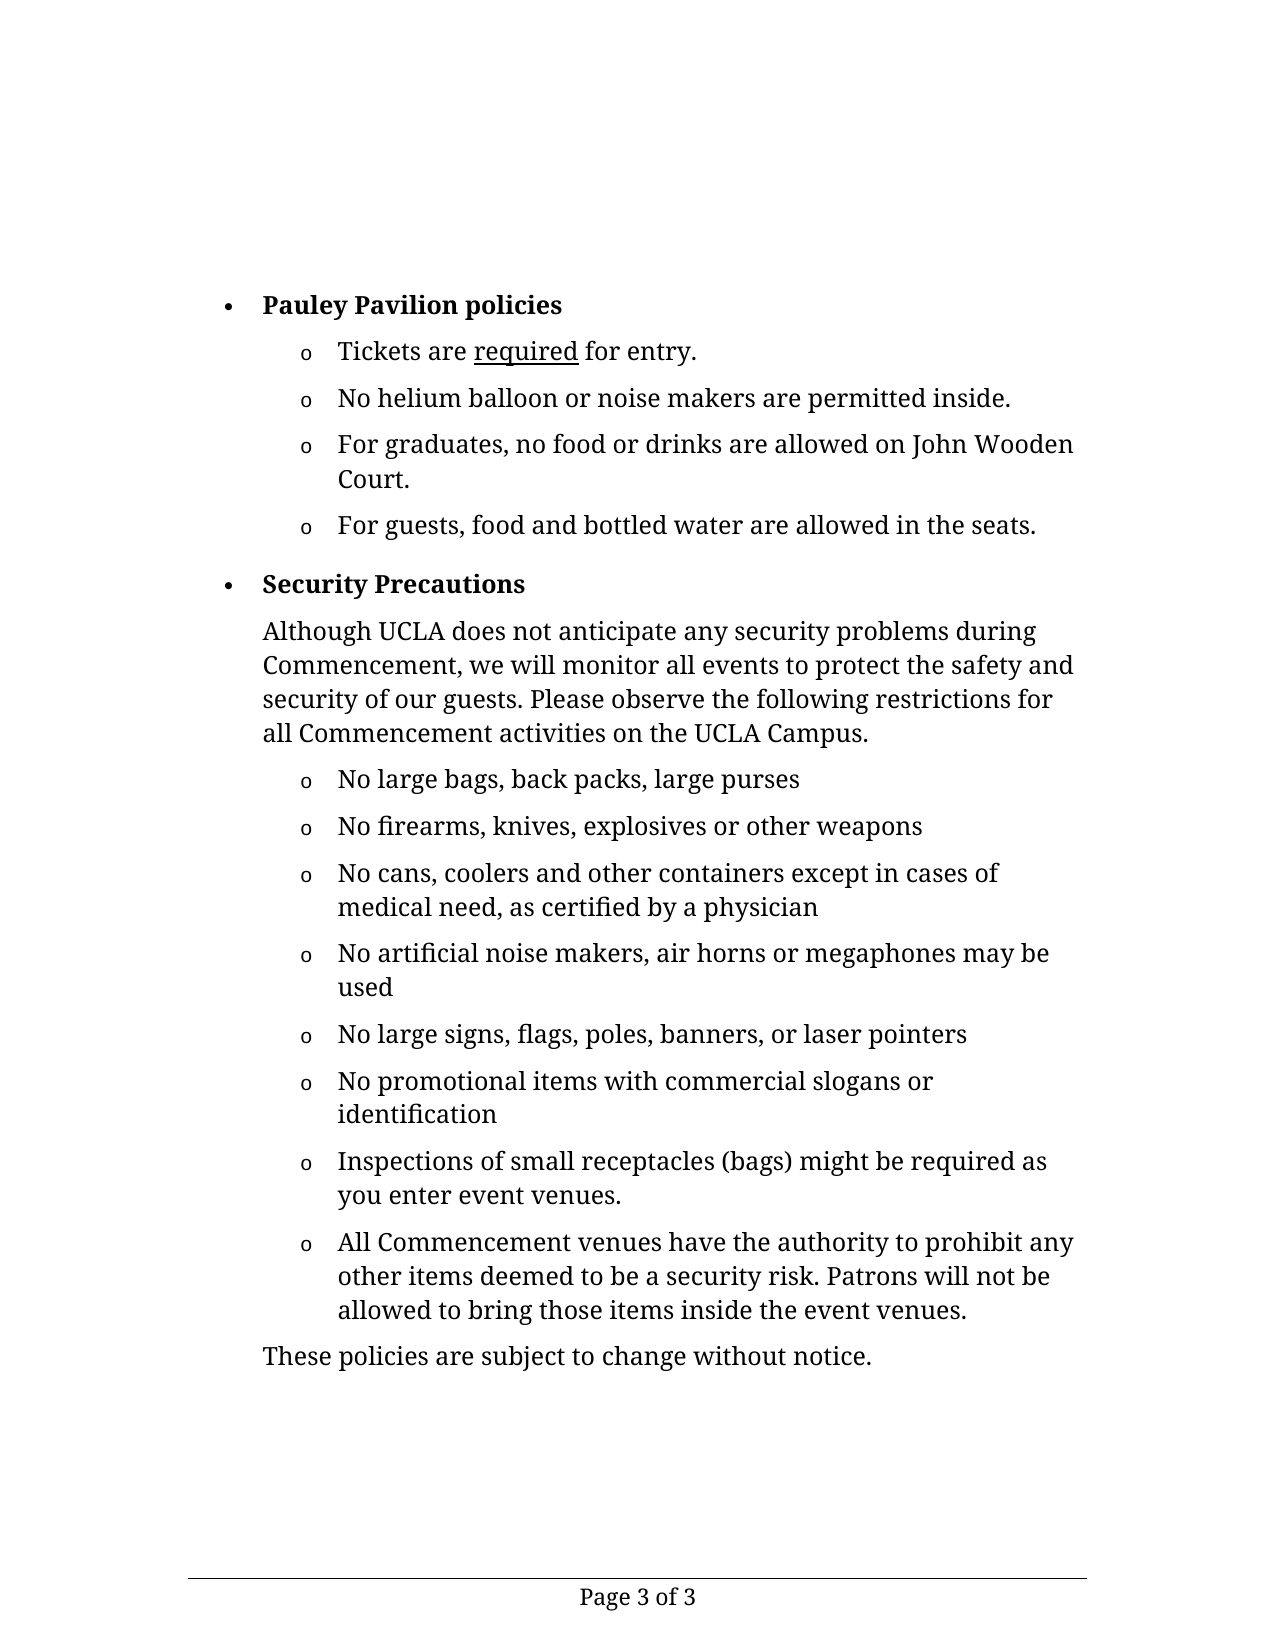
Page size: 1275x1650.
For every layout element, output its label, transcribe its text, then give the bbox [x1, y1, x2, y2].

list Tickets are required for entry. [300, 334, 1087, 368]
list For guests, food and bottled water are allowed in the seats. [300, 508, 1087, 542]
list For graduates, no food or drinks are allowed on John Wooden Court. [300, 427, 1087, 495]
list No large bags, back packs, large purses [300, 762, 1087, 796]
text Although UCLA does not anticipate any security problems during Commencement, we will monitor all events to protect the safety and security of our guests. Please observe the following restrictions for all Commencement activities on the UCLA Campus. [262, 613, 1087, 750]
list Security Precautions [225, 567, 1087, 601]
list Pauley Pavilion policies [225, 287, 1087, 322]
list No promotional items with commercial slogans or identification [300, 1063, 1087, 1131]
list No cans, coolers and other containers except in cases of medical need, as certified by a physician [300, 855, 1087, 923]
list No artificial noise makers, air horns or megaphones may be used [300, 936, 1087, 1004]
text These policies are subject to change without notice. [262, 1339, 1087, 1373]
list All Commencement venues have the authority to prohibit any other items deemed to be a security risk. Patrons will not be allowed to bring those items inside the event venues. [300, 1224, 1087, 1327]
list No firearms, knives, explosives or other weapons [300, 809, 1087, 843]
list Inspections of small receptacles (bags) might be required as you enter event venues. [300, 1144, 1087, 1212]
list No helium balloon or noise makers are permitted inside. [300, 381, 1087, 415]
list No large signs, flags, poles, banners, or laser pointers [300, 1017, 1087, 1051]
